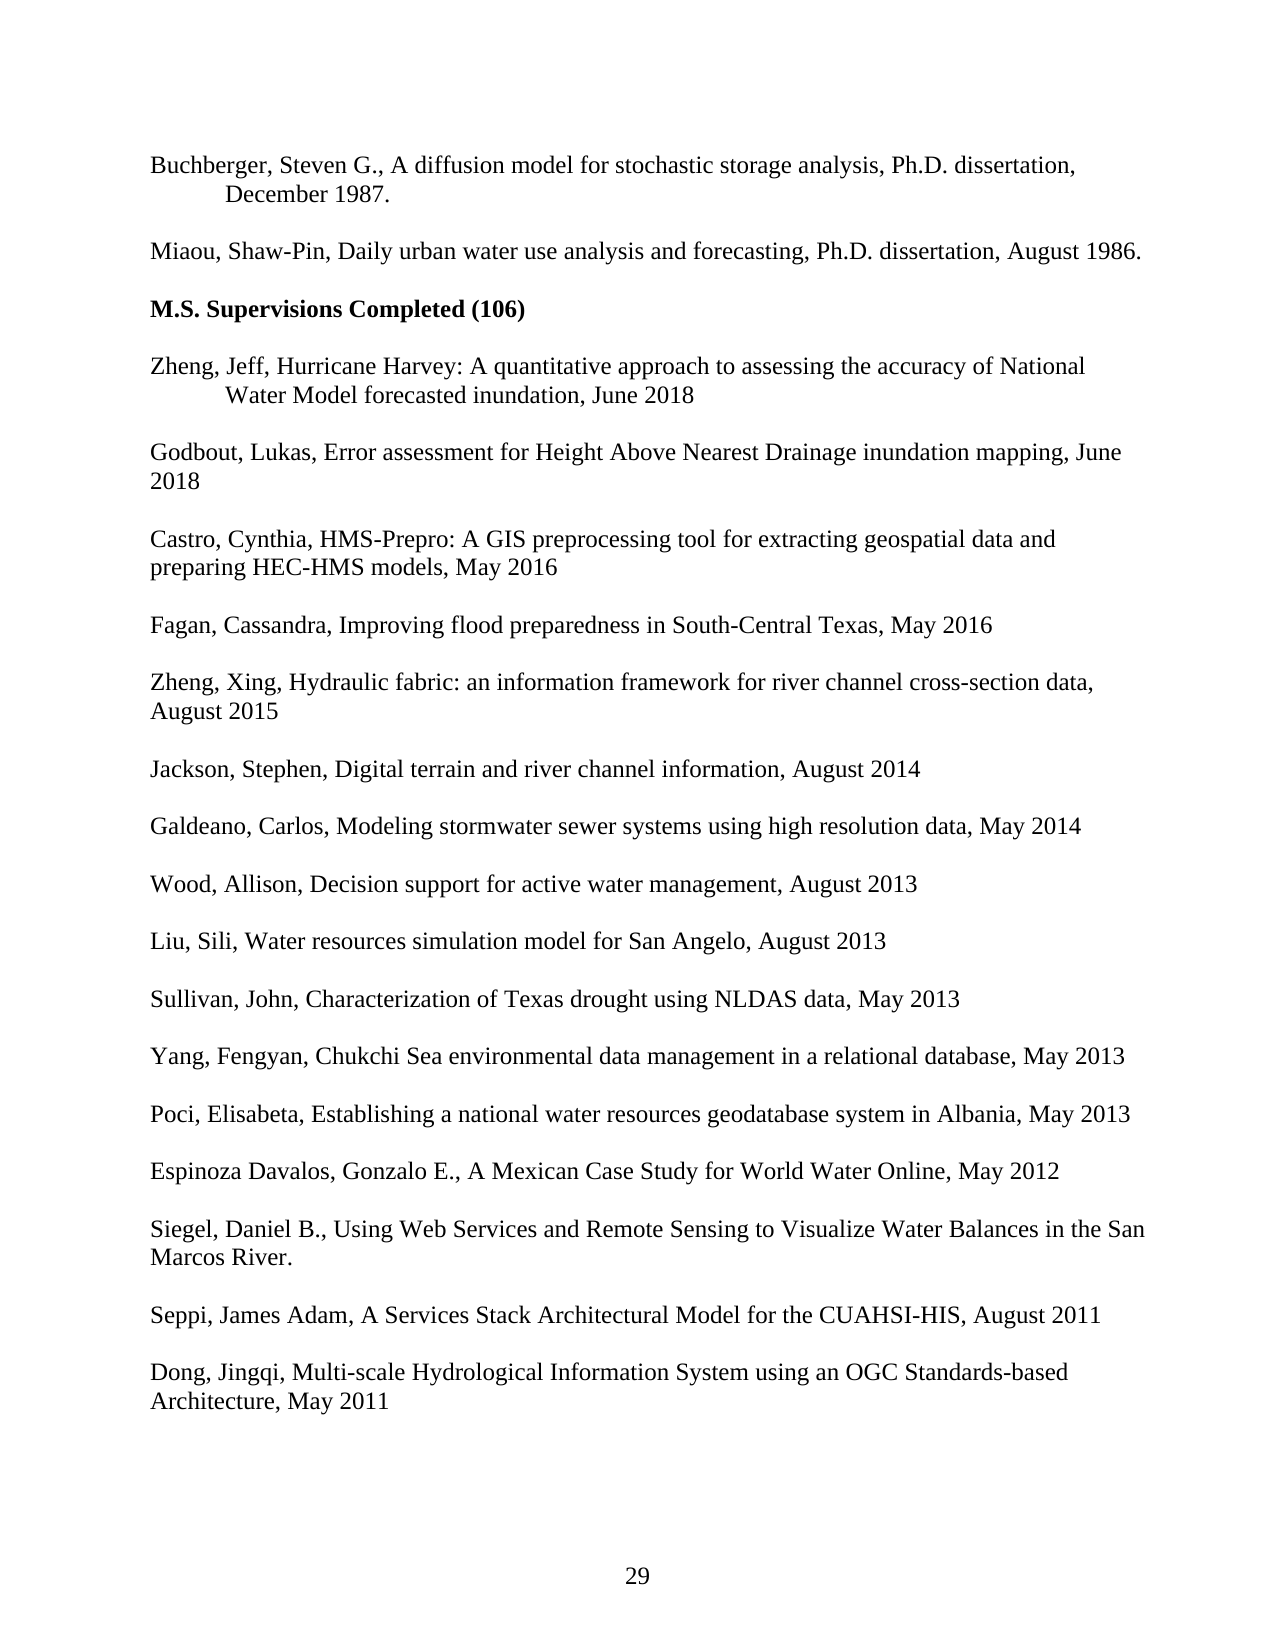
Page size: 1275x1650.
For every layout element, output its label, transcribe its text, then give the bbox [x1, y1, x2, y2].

text Espinoza Davalos, Gonzalo E., A Mexican Case Study for World Water Online, May 2012 [150, 1156, 1153, 1185]
text Siegel, Daniel B., Using Web Services and Remote Sensing to Visualize Water Balances in the San Marcos River. [150, 1214, 1153, 1271]
text Zheng, Jeff, Hurricane Harvey: A quantitative approach to assessing the accuracy of National Water Model forecasted inundation, June 2018 [150, 351, 1144, 409]
text Wood, Allison, Decision support for active water management, August 2013 [150, 869, 1153, 897]
text Poci, Elisabeta, Establishing a national water resources geodatabase system in Albania, May 2013 [150, 1099, 1153, 1127]
text Dong, Jingqi, Multi-scale Hydrological Information System using an OGC Standards-based Architecture, May 2011 [150, 1357, 1153, 1415]
text Godbout, Lukas, Error assessment for Height Above Nearest Drainage inundation mapping, June 2018 [150, 437, 1153, 495]
text Miaou, Shaw-Pin, Daily urban water use analysis and forecasting, Ph.D. dissertation, August 1986. [150, 236, 1144, 265]
text Zheng, Xing, Hydraulic fabric: an information framework for river channel cross-section data, August 2015 [150, 667, 1153, 725]
text Castro, Cynthia, HMS-Prepro: A GIS preprocessing tool for extracting geospatial data and preparing HEC-HMS models, May 2016 [150, 524, 1153, 581]
text Seppi, James Adam, A Services Stack Architectural Model for the CUAHSI-HIS, August 2011 [150, 1300, 1153, 1329]
text Fagan, Cassandra, Improving flood preparedness in South-Central Texas, May 2016 [150, 610, 1153, 639]
text Jackson, Stephen, Digital terrain and river channel information, August 2014 [150, 754, 1153, 782]
text Sullivan, John, Characterization of Texas drought using NLDAS data, May 2013 [150, 984, 1153, 1012]
text Liu, Sili, Water resources simulation model for San Angelo, August 2013 [150, 926, 1153, 955]
text Galdeano, Carlos, Modeling stormwater sewer systems using high resolution data, May 2014 [150, 811, 1153, 869]
text December 1987. [150, 179, 1144, 207]
text M.S. Supervisions Completed (106) [150, 294, 1144, 322]
text Yang, Fengyan, Chukchi Sea environmental data management in a relational database, May 2013 [150, 1041, 1153, 1070]
text Buchberger, Steven G., A diffusion model for stochastic storage analysis, Ph.D. dissertation, [150, 150, 1144, 179]
